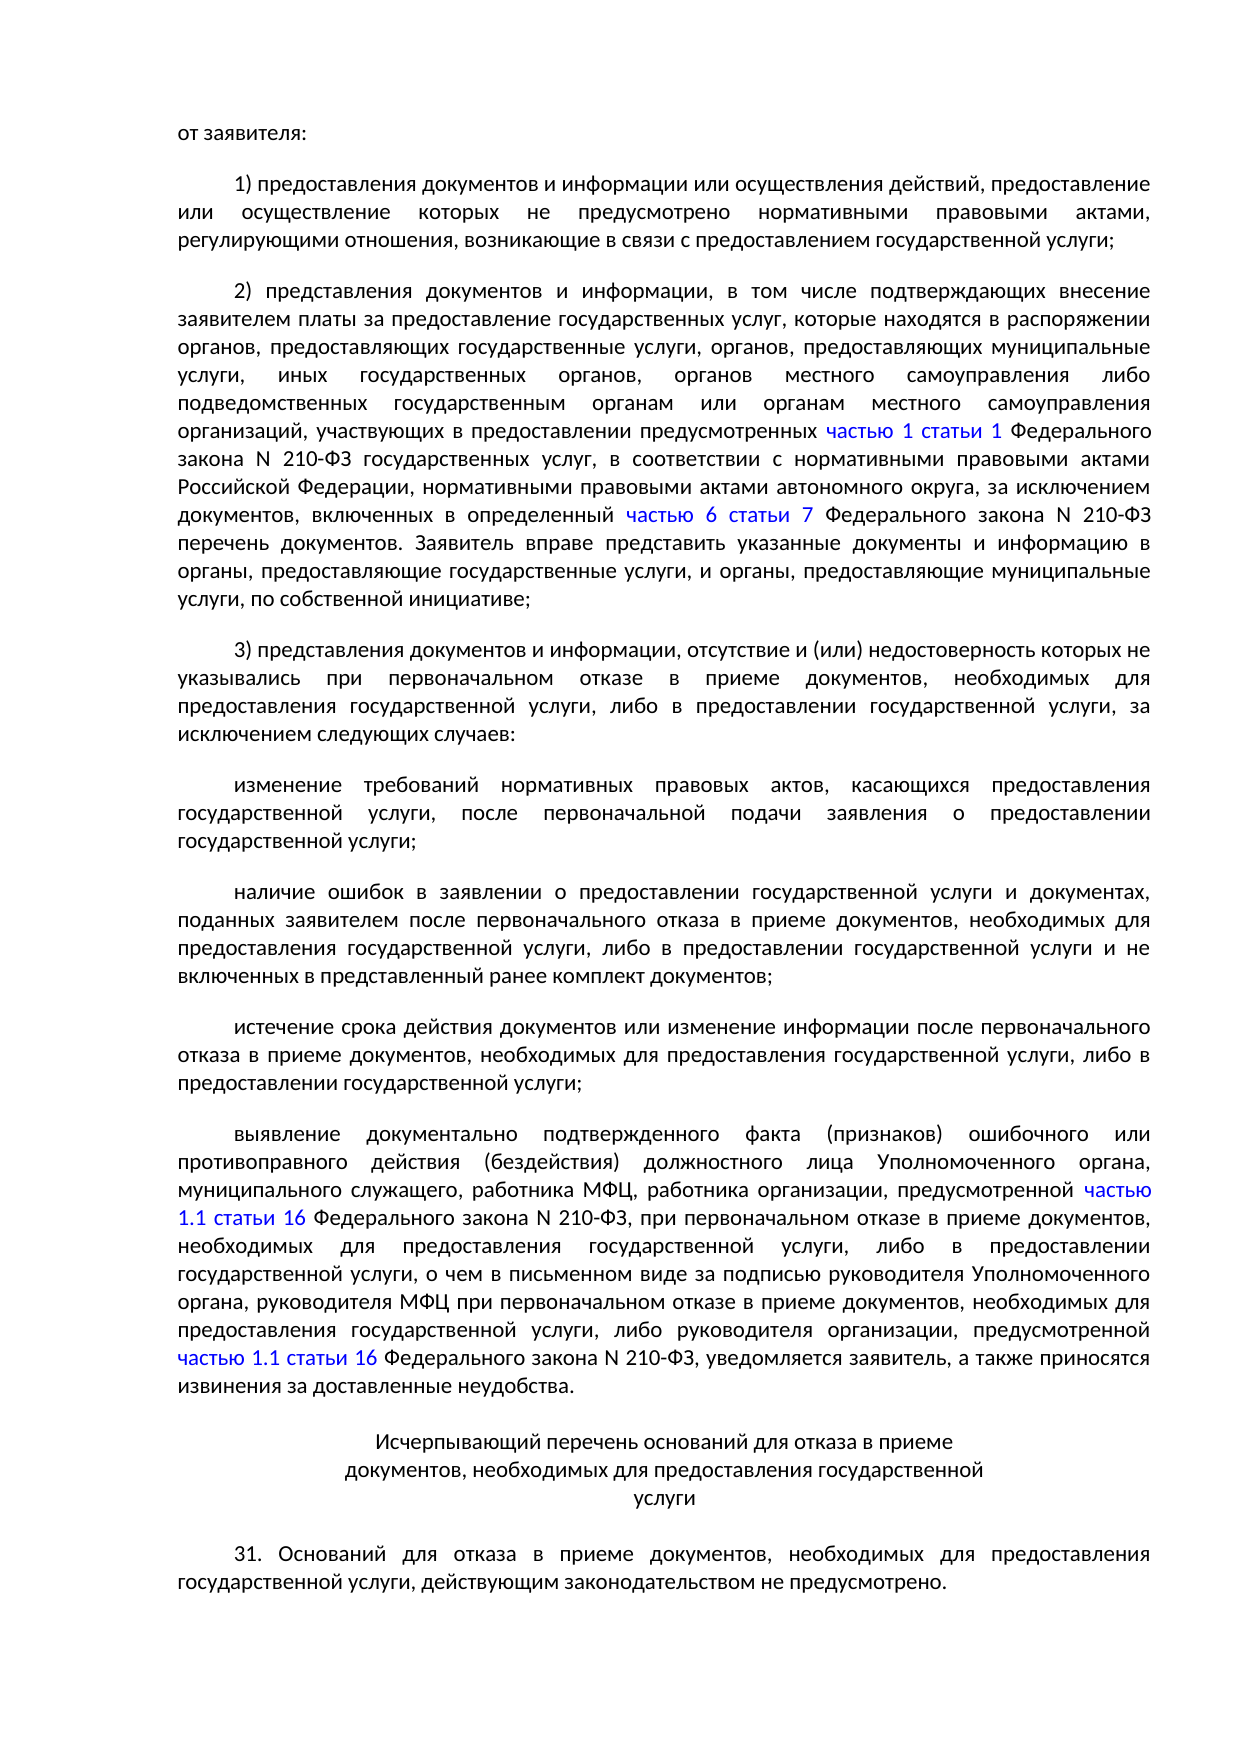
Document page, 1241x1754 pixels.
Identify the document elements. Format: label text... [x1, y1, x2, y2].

text документов, необходимых для предоставления государственной [177, 1455, 1152, 1483]
text истечение срока действия документов или изменение информации после первоначального отказа в приеме документов, необходимых для предоставления государственной услуги, либо в предоставлении государственной услуги; [177, 1012, 1152, 1096]
text выявление документально подтвержденного факта (признаков) ошибочного или противоправного действия (бездействия) должностного лица Уполномоченного органа, муниципального служащего, работника МФЦ, работника организации, предусмотренной частью 1.1 статьи 16 Федерального закона N 210-ФЗ, при первоначальном отказе в приеме документов, необходимых для предоставления государственной услуги, либо в предоставлении государственной услуги, о чем в письменном виде за подписью руководителя Уполномоченного органа, руководителя МФЦ при первоначальном отказе в приеме документов, необходимых для предоставления государственной услуги, либо руководителя организации, предусмотренной частью 1.1 статьи 16 Федерального закона N 210-ФЗ, уведомляется заявитель, а также приносятся извинения за доставленные неудобства. [177, 1119, 1152, 1399]
text 31. Оснований для отказа в приеме документов, необходимых для предоставления государственной услуги, действующим законодательством не предусмотрено. [177, 1539, 1152, 1596]
text наличие ошибок в заявлении о предоставлении государственной услуги и документах, поданных заявителем после первоначального отказа в приеме документов, необходимых для предоставления государственной услуги, либо в предоставлении государственной услуги и не включенных в представленный ранее комплект документов; [177, 877, 1152, 989]
text Исчерпывающий перечень оснований для отказа в приеме [177, 1427, 1152, 1455]
text 1) предоставления документов и информации или осуществления действий, предоставление или осуществление которых не предусмотрено нормативными правовыми актами, регулирующими отношения, возникающие в связи с предоставлением государственной услуги; [177, 169, 1152, 253]
text услуги [177, 1483, 1152, 1511]
text 2) представления документов и информации, в том числе подтверждающих внесение заявителем платы за предоставление государственных услуг, которые находятся в распоряжении органов, предоставляющих государственные услуги, органов, предоставляющих муниципальные услуги, иных государственных органов, органов местного самоуправления либо подведомственных государственным органам или органам местного самоуправления организаций, участвующих в предоставлении предусмотренных частью 1 статьи 1 Федерального закона N 210-ФЗ государственных услуг, в соответствии с нормативными правовыми актами Российской Федерации, нормативными правовыми актами автономного округа, за исключением документов, включенных в определенный частью 6 статьи 7 Федерального закона N 210-ФЗ перечень документов. Заявитель вправе представить указанные документы и информацию в органы, предоставляющие государственные услуги, и органы, предоставляющие муниципальные услуги, по собственной инициативе; [177, 276, 1152, 612]
text изменение требований нормативных правовых актов, касающихся предоставления государственной услуги, после первоначальной подачи заявления о предоставлении государственной услуги; [177, 770, 1152, 854]
text 3) представления документов и информации, отсутствие и (или) недостоверность которых не указывались при первоначальном отказе в приеме документов, необходимых для предоставления государственной услуги, либо в предоставлении государственной услуги, за исключением следующих случаев: [177, 635, 1152, 747]
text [177, 118, 1152, 146]
